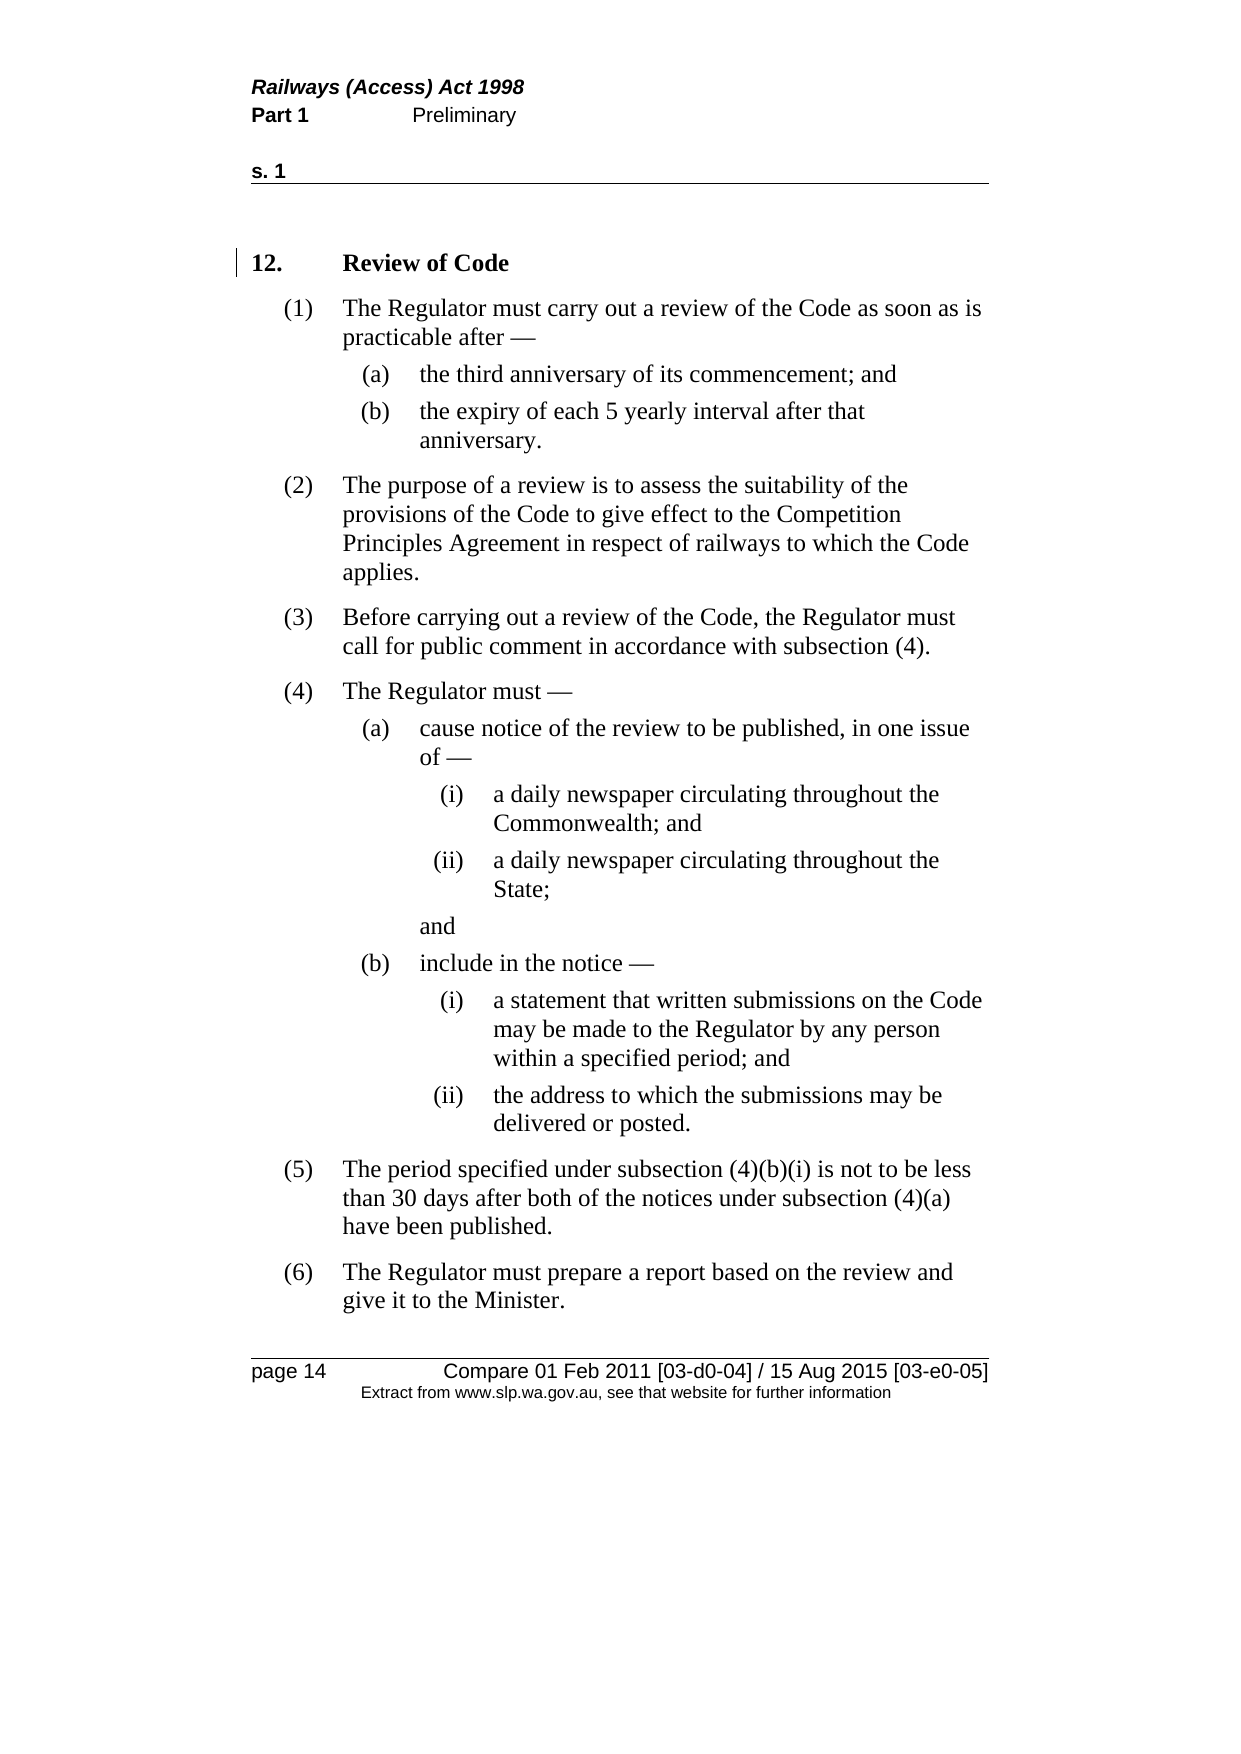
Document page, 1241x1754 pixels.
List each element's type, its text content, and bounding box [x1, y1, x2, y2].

text (2) The purpose of a review is to assess the suitability of the provisions of the Code to give effect to the Competition Principles Agreement in respect of railways to which the Code applies. [251, 471, 989, 586]
text (b) the expiry of each 5 yearly interval after that anniversary. [251, 396, 989, 454]
text (a) the third anniversary of its commencement; and [251, 359, 989, 388]
text (i) a daily newspaper circulating throughout the Commonwealth; and [251, 779, 989, 837]
text (5) The period specified under subsection (4)(b)(i) is not to be less than 30 days after both of the notices under subsection (4)(a) have been published. [251, 1154, 989, 1240]
text (ii) the address to which the submissions may be delivered or posted. [251, 1080, 989, 1137]
text (ii) a daily newspaper circulating throughout the State; [251, 845, 989, 903]
text and [251, 911, 989, 940]
text (4) The Regulator must — [251, 676, 989, 705]
text (6) The Regulator must prepare a report based on the review and give it to the Minister. [251, 1257, 989, 1314]
text (a) cause notice of the review to be published, in one issue of — [251, 713, 989, 771]
text (i) a statement that written submissions on the Code may be made to the Regulator by any person within a specified period; and [251, 985, 989, 1071]
text (3) Before carrying out a review of the Code, the Regulator must call for public comment in accordance with subsection (4). [251, 602, 989, 660]
text (b) include in the notice — [251, 948, 989, 977]
subtitle 12. Review of Code [251, 248, 989, 277]
text (1) The Regulator must carry out a review of the Code as soon as is practicable after — [251, 293, 989, 351]
